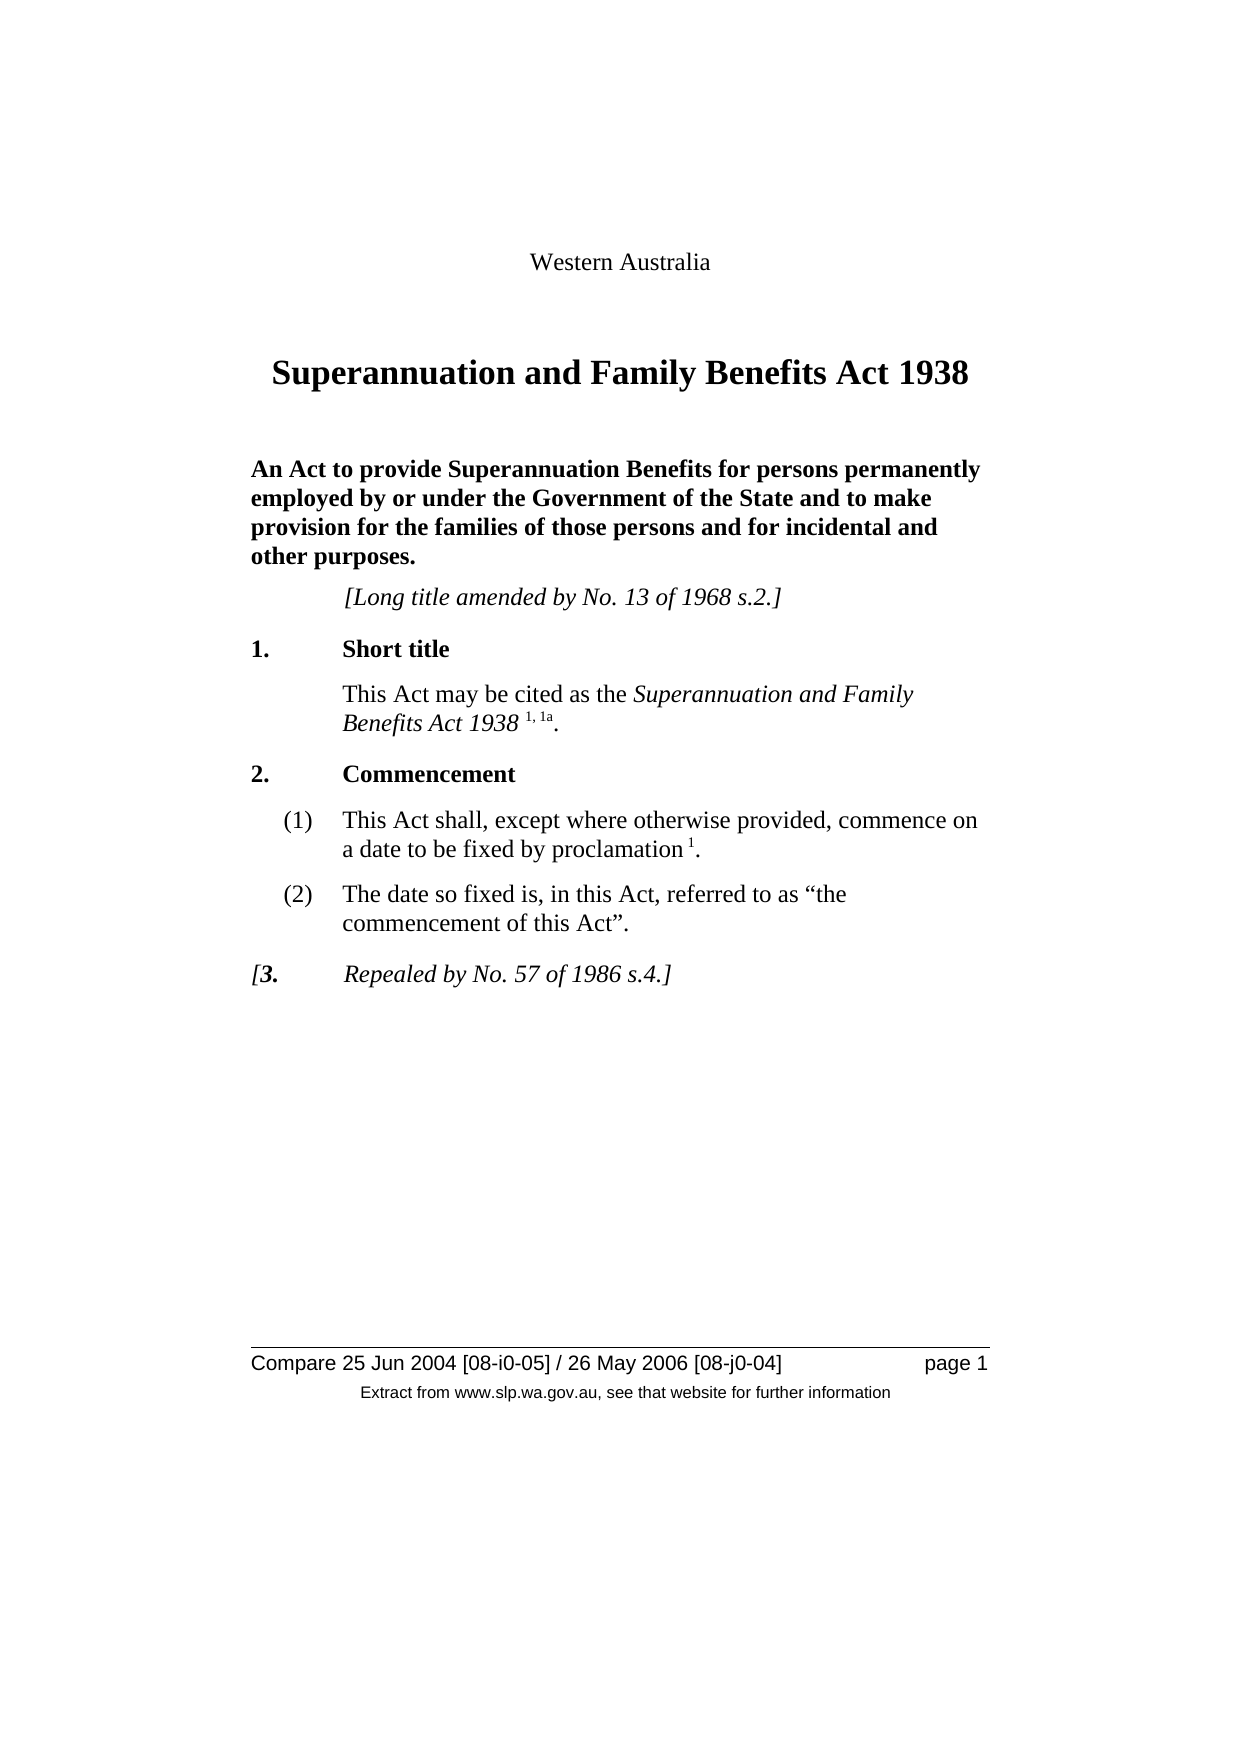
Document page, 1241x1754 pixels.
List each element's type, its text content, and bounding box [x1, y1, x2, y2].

text (1) This Act shall, except where otherwise provided, commence on a date to be fixed by proclamation 1. [251, 805, 990, 862]
subtitle 1. Short title [251, 634, 990, 662]
text [3. Repealed by No. 57 of 1986 s.4.] [251, 959, 990, 988]
title An Act to provide Superannuation Benefits for persons permanently employed by or under the Government of the State and to make provision for the families of those persons and for incidental and other purposes. [251, 454, 990, 569]
title [Long title amended by No. 13 of 1968 s.2.] [251, 582, 990, 611]
text Superannuation and Family Benefits Act 1938 [251, 351, 990, 392]
text This Act may be cited as the Superannuation and Family Benefits Act 1938 1, 1a. [251, 679, 990, 737]
subtitle 2. Commencement [251, 759, 990, 788]
text Western Australia [251, 247, 990, 276]
text (2) The date so fixed is, in this Act, referred to as “the commencement of this Act”. [251, 879, 990, 937]
